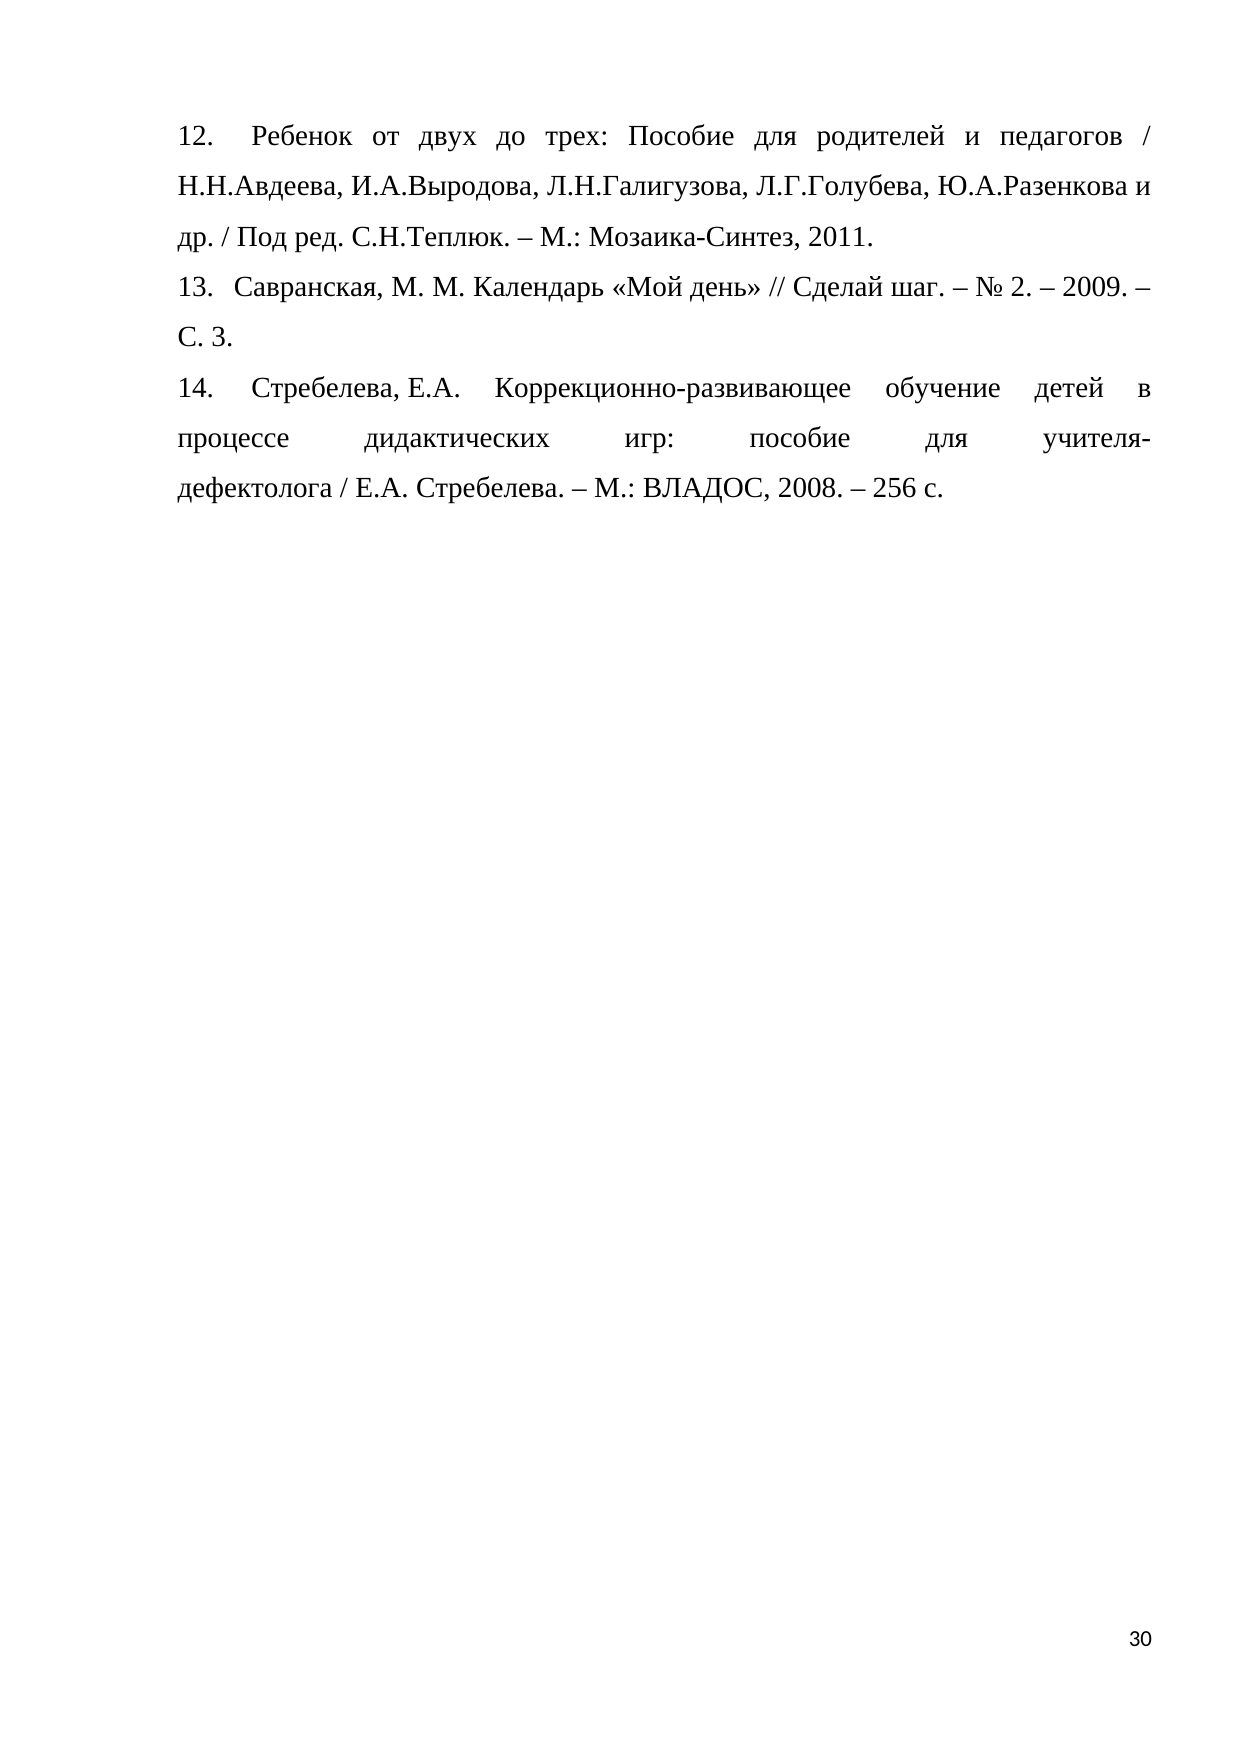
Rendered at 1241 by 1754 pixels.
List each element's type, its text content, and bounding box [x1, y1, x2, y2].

list Стребелева, Е.А. Коррекционно-развивающее обучение детей в процессе дидактических игр: пособие для учителя-дефектолога / Е.А. Стребелева. – М.: ВЛАДОС, 2008. – 256 с. [177, 370, 1152, 504]
list Савранская, М. М. Календарь «Мой день» // Сделай шаг. – № 2. – 2009. – С. 3. [177, 269, 1152, 353]
list Ребенок от двух до трех: Пособие для родителей и педагогов / Н.Н.Авдеева, И.А.Выродова, Л.Н.Галигузова, Л.Г.Голубева, Ю.А.Разенкова и др. / Под ред. С.Н.Теплюк. – М.: Мозаика-Синтез, 2011. [177, 118, 1152, 252]
